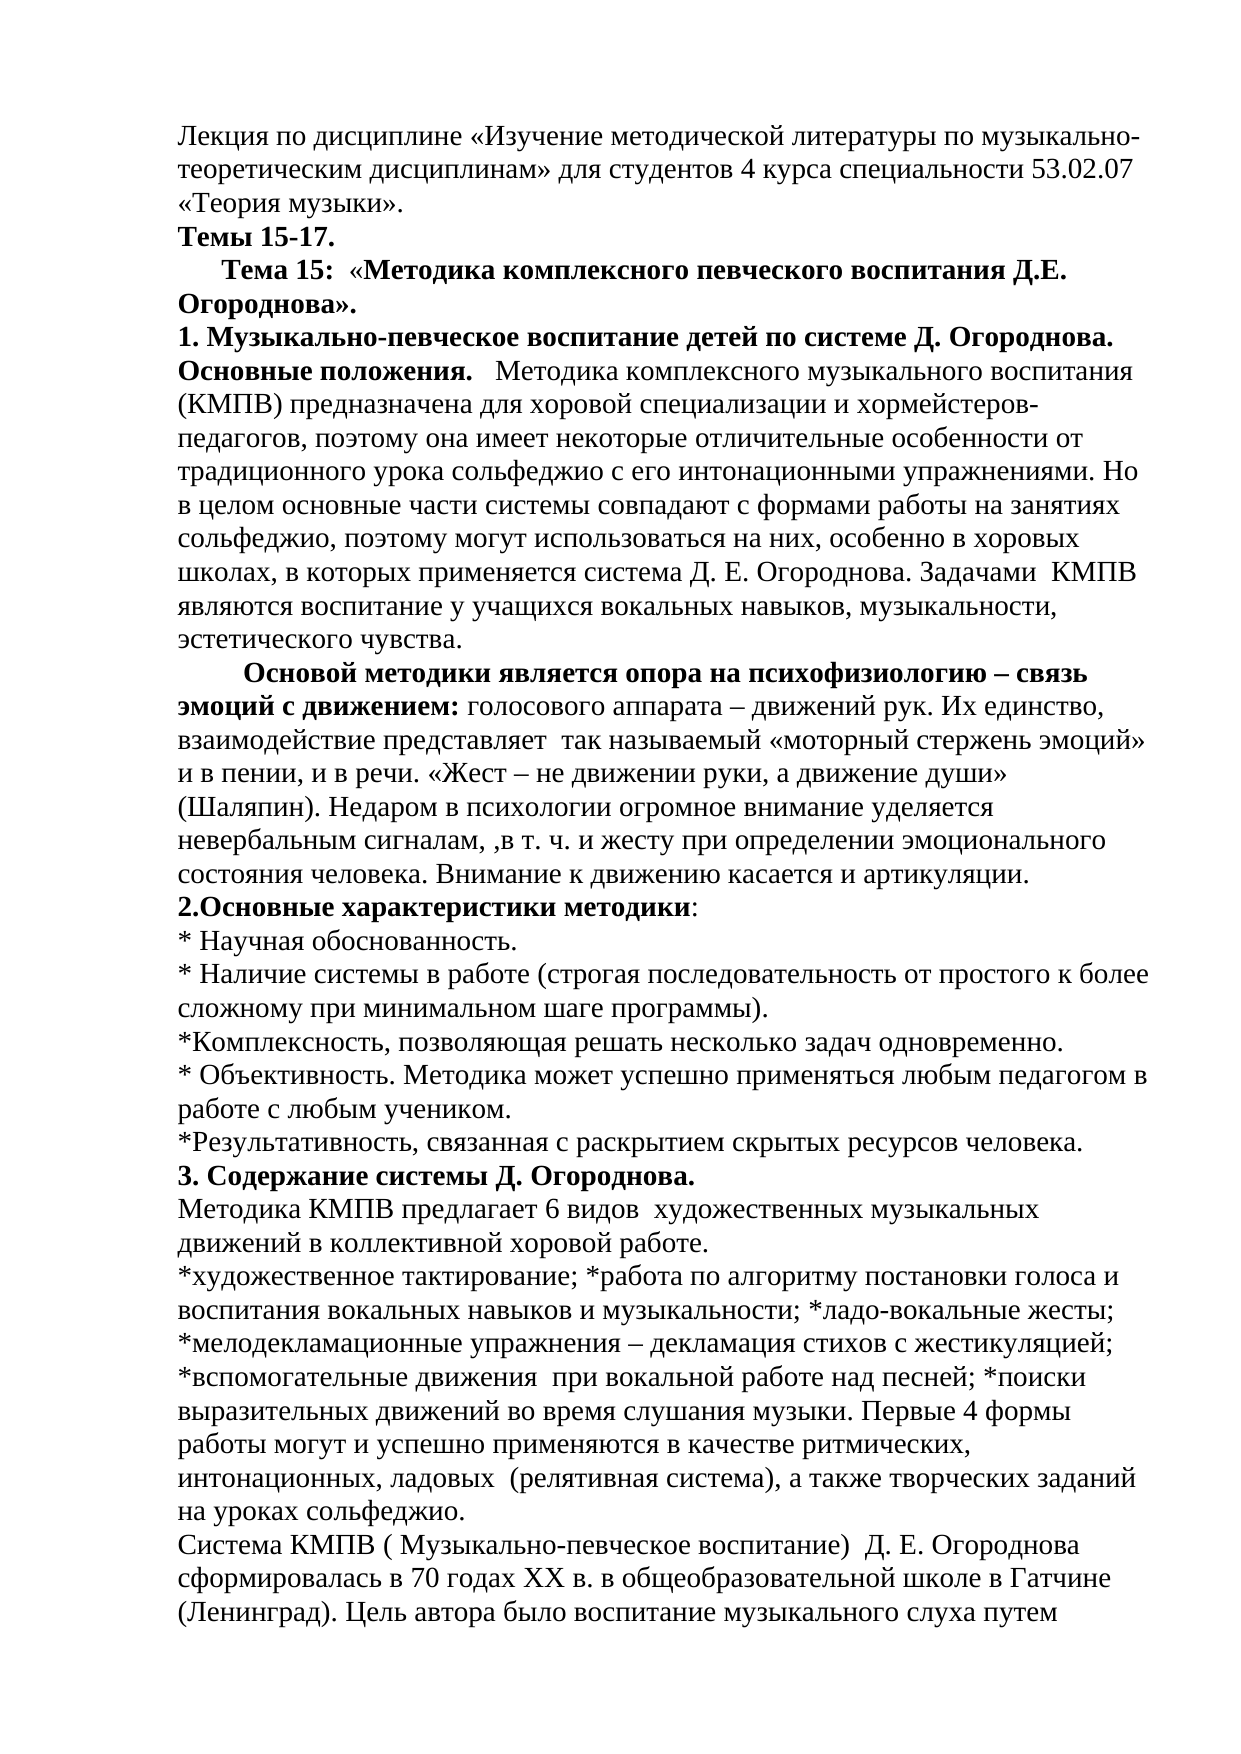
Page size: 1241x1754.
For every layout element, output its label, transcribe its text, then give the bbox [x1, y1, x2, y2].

text * Объективность. Методика может успешно применяться любым педагогом в работе с любым учеником. [177, 1057, 1152, 1124]
text *художественное тактирование; *работа по алгоритму постановки голоса и воспитания вокальных навыков и музыкальности; *ладо-вокальные жесты; *мелодекламационные упражнения – декламация стихов с жестикуляцией; *вспомогательные движения при вокальной работе над песней; *поиски выразительных движений во время слушания музыки. Первые 4 формы работы могут и успешно применяются в качестве ритмических, интонационных, ладовых (релятивная система), а также творческих заданий на уроках сольфеджио. [177, 1258, 1152, 1527]
text Темы 15-17. [177, 219, 1152, 252]
text Методика КМПВ предлагает 6 видов художественных музыкальных движений в коллективной хоровой работе. [177, 1191, 1152, 1258]
text Основой методики является опора на психофизиологию – связь эмоций с движением: голосового аппарата – движений рук. Их единство, взаимодействие представляет так называемый «моторный стержень эмоций» и в пении, и в речи. «Жест – не движении руки, а движение души» (Шаляпин). Недаром в психологии огромное внимание уделяется невербальным сигналам, ,в т. ч. и жесту при определении эмоционального состояния человека. Внимание к движению касается и артикуляции. [177, 655, 1152, 889]
text * Наличие системы в работе (строгая последовательность от простого к более сложному при минимальном шаге программы). [177, 957, 1152, 1024]
text *Комплексность, позволяющая решать несколько задач одновременно. [177, 1024, 1152, 1057]
text 1. Музыкально-певческое воспитание детей по системе Д. Огороднова. Основные положения. Методика комплексного музыкального воспитания (КМПВ) предназначена для хоровой специализации и хормейстеров-педагогов, поэтому она имеет некоторые отличительные особенности от традиционного урока сольфеджио с его интонационными упражнениями. Но в целом основные части системы совпадают с формами работы на занятиях сольфеджио, поэтому могут использоваться на них, особенно в хоровых школах, в которых применяется система Д. Е. Огороднова. Задачами КМПВ являются воспитание у учащихся вокальных навыков, музыкальности, эстетического чувства. [177, 319, 1152, 655]
text 3. Содержание системы Д. Огороднова. [177, 1158, 1152, 1191]
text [177, 1527, 1152, 1627]
text * Научная обоснованность. [177, 923, 1152, 957]
text 2.Основные характеристики методики: [177, 889, 1152, 923]
text Лекция по дисциплине «Изучение методической литературы по музыкально-теоретическим дисциплинам» для студентов 4 курса специальности 53.02.07 «Теория музыки». [177, 118, 1152, 219]
text *Результативность, связанная с раскрытием скрытых ресурсов человека. [177, 1124, 1152, 1158]
text Тема 15: «Методика комплексного певческого воспитания Д.Е. Огороднова». [177, 252, 1152, 319]
